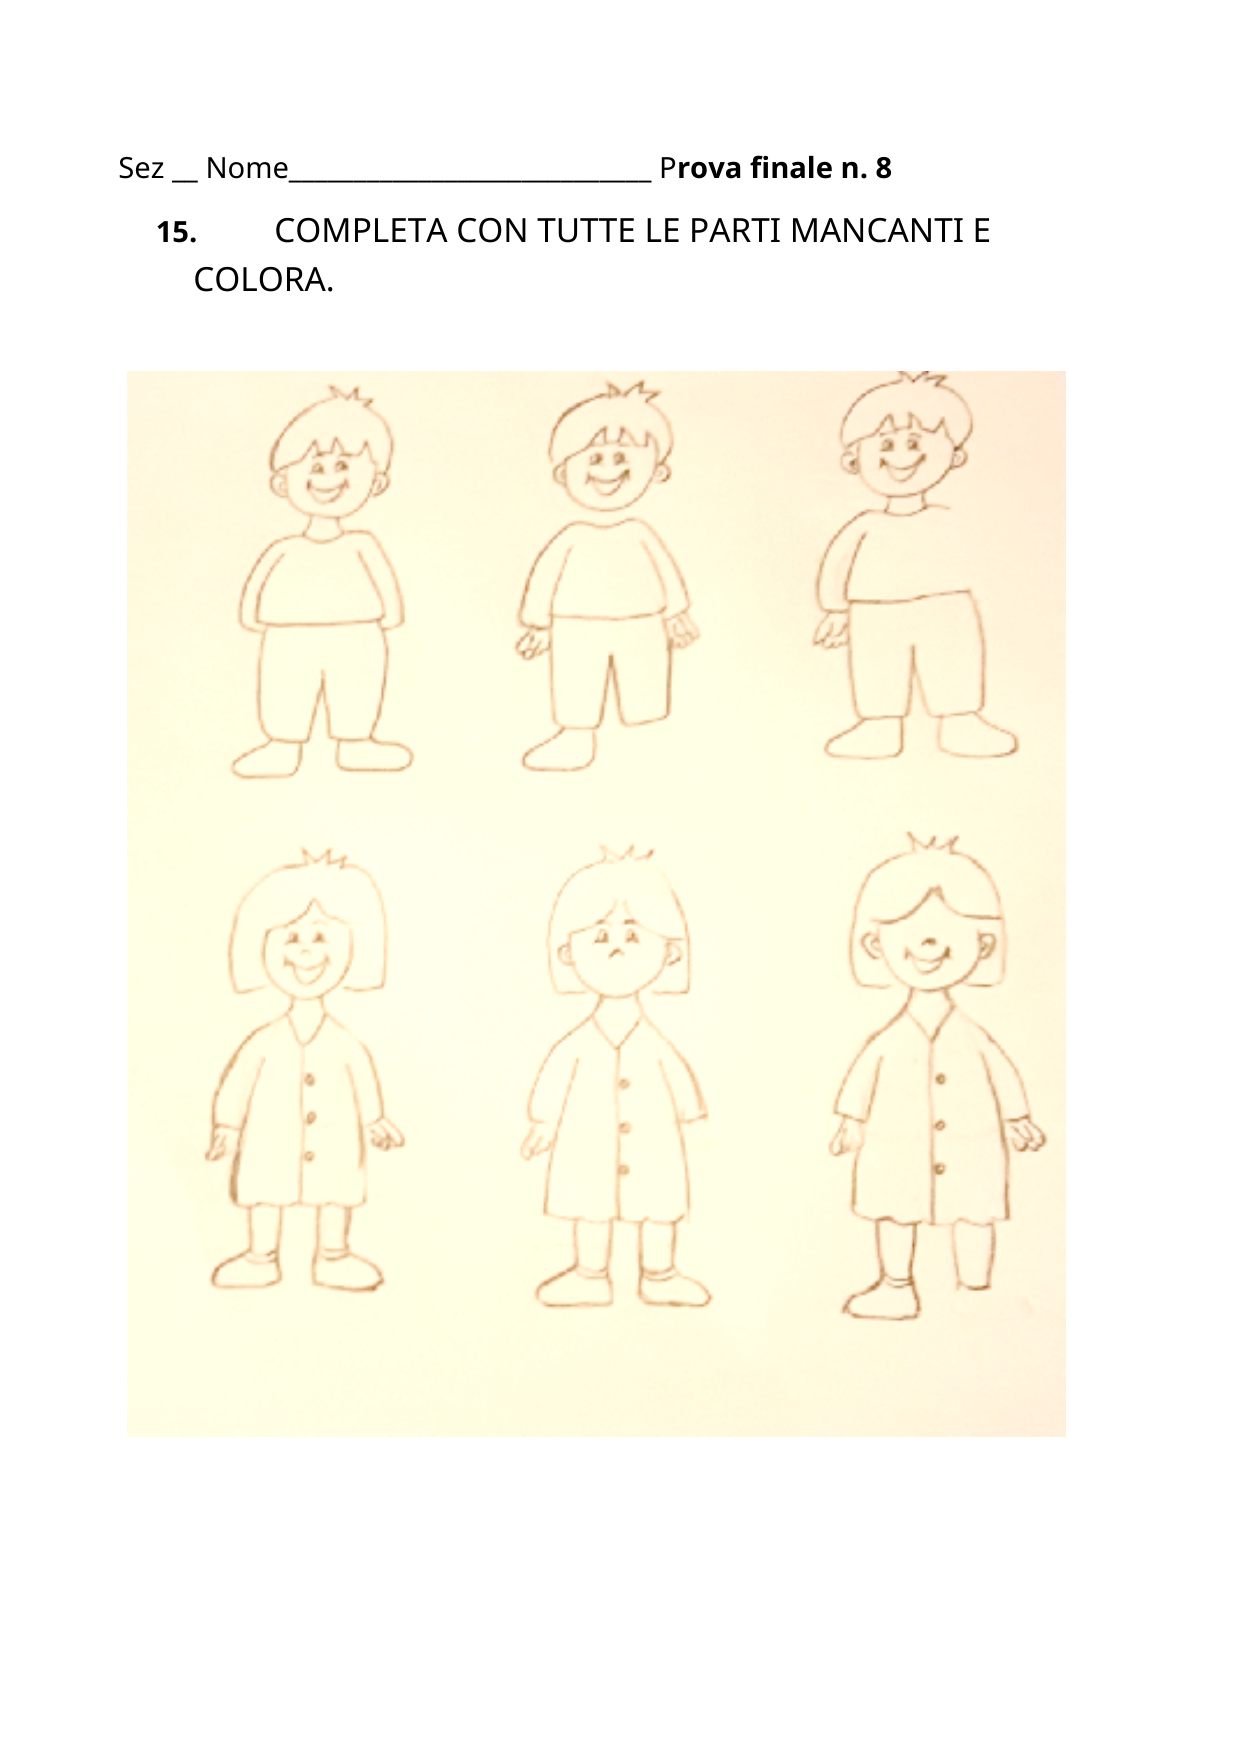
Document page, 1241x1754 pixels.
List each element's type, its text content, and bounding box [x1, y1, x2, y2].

text Sez __ Nome____________________________ Prova finale n. 8 [118, 148, 1122, 187]
list COMPLETA CON TUTTE LE PARTI MANCANTI E COLORA. [156, 207, 1122, 301]
picture [127, 371, 1066, 1437]
